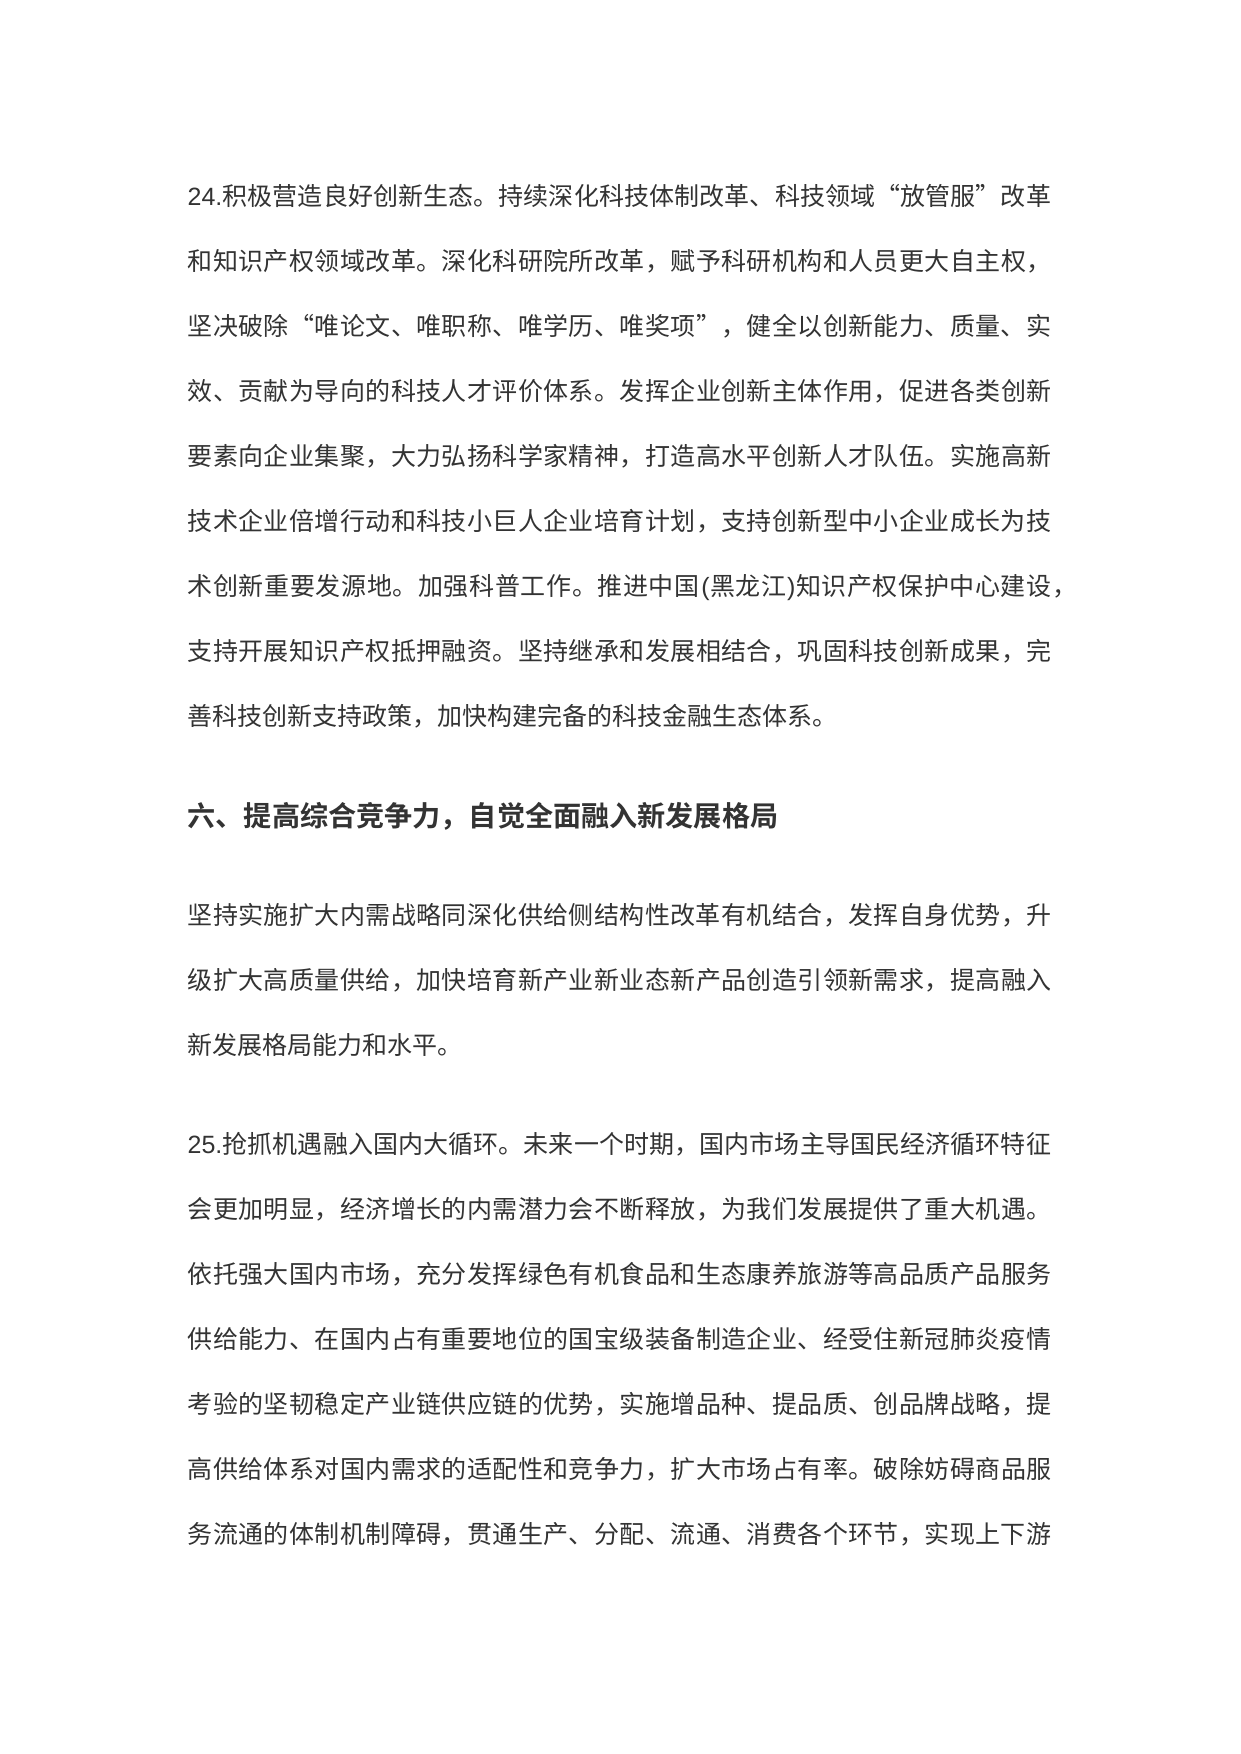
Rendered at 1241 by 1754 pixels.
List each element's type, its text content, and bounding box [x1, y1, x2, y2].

text 24.积极营造良好创新生态。持续深化科技体制改革、科技领域“放管服”改革和知识产权领域改革。深化科研院所改革，赋予科研机构和人员更大自主权，坚决破除“唯论文、唯职称、唯学历、唯奖项”，健全以创新能力、质量、实效、贡献为导向的科技人才评价体系。发挥企业创新主体作用，促进各类创新要素向企业集聚，大力弘扬科学家精神，打造高水平创新人才队伍。实施高新技术企业倍增行动和科技小巨人企业培育计划，支持创新型中小企业成长为技术创新重要发源地。加强科普工作。推进中国(黑龙江)知识产权保护中心建设，支持开展知识产权抵押融资。坚持继承和发展相结合，巩固科技创新成果，完善科技创新支持政策，加快构建完备的科技金融生态体系。 [187, 162, 1053, 747]
text 六、提高综合竞争力，自觉全面融入新发展格局 [187, 781, 1053, 846]
text 坚持实施扩大内需战略同深化供给侧结构性改革有机结合，发挥自身优势，升级扩大高质量供给，加快培育新产业新业态新产品创造引领新需求，提高融入新发展格局能力和水平。 [187, 881, 1053, 1076]
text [187, 1110, 1053, 1565]
